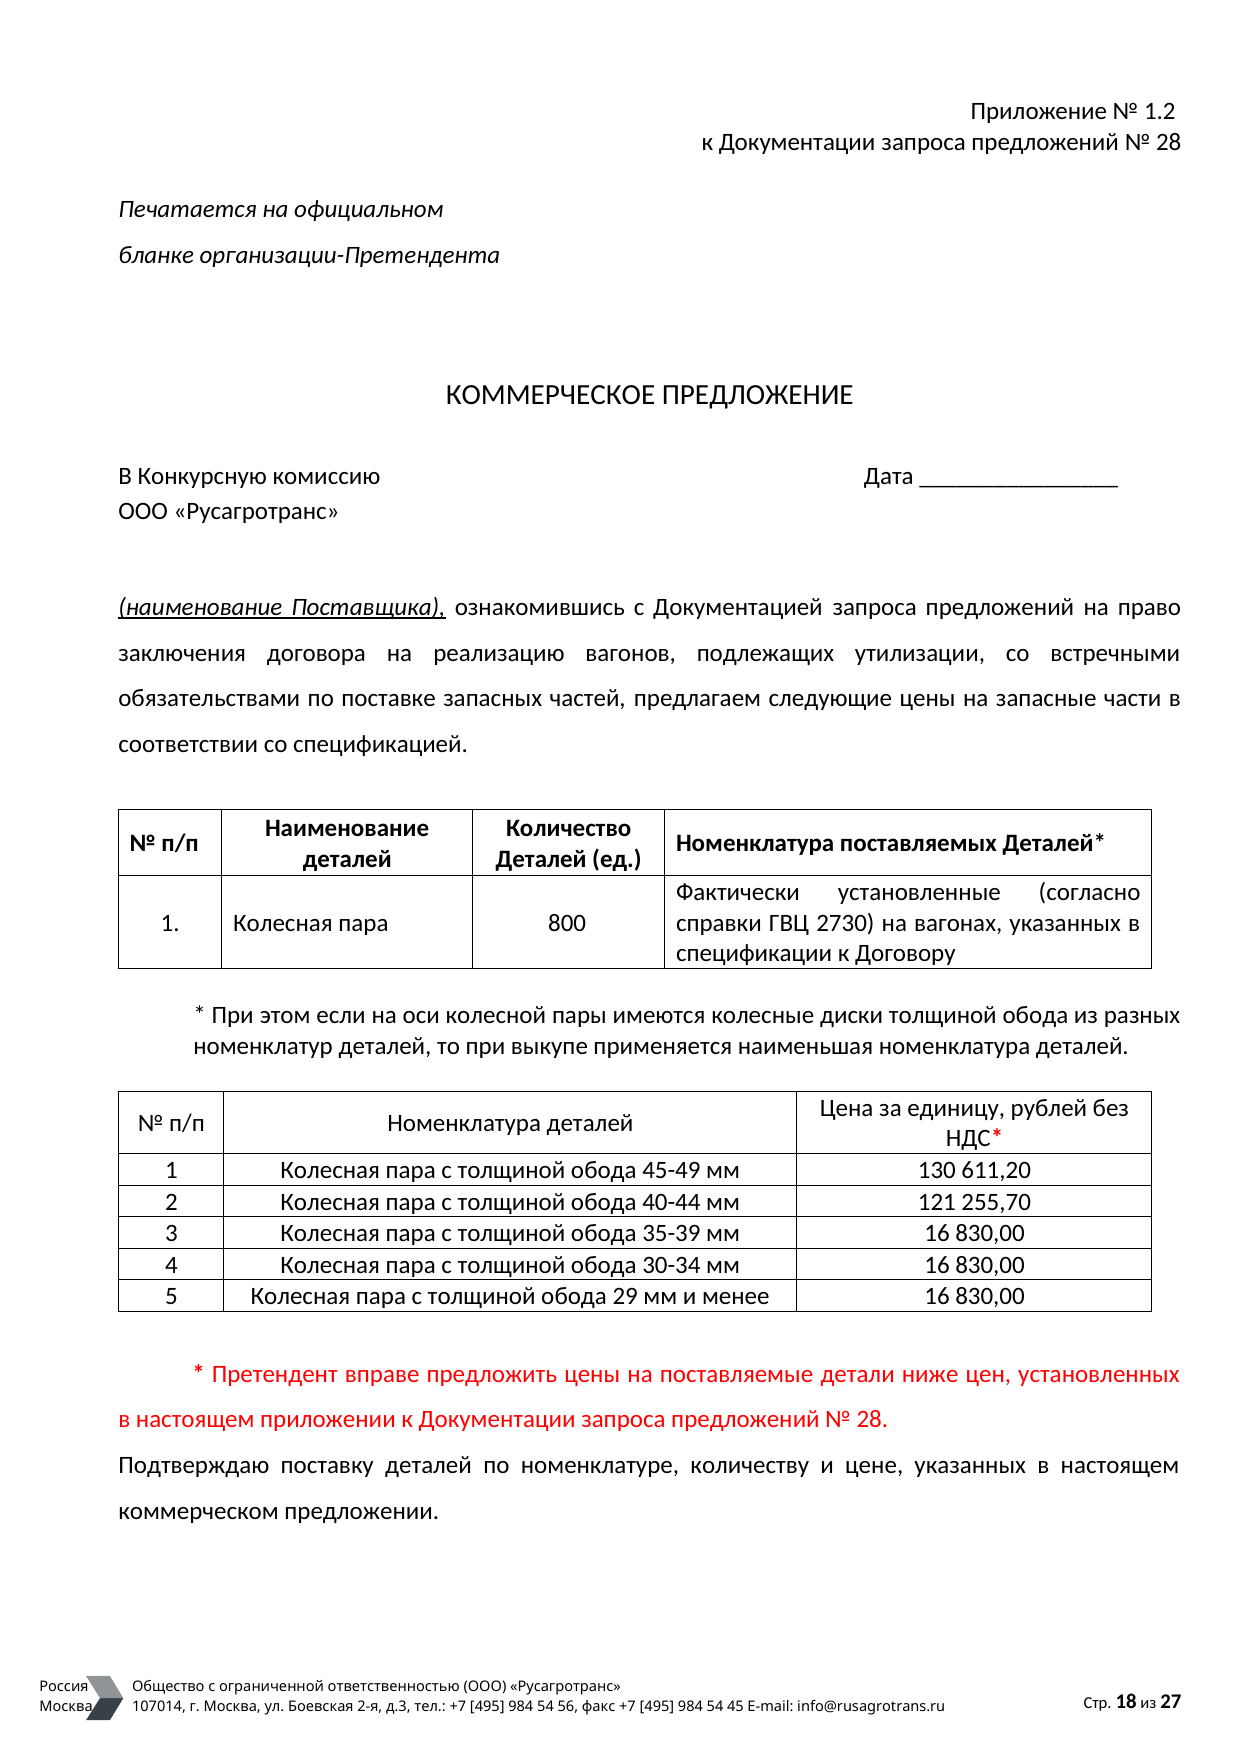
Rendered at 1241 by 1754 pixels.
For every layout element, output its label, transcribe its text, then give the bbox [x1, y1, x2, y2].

table_cell Колесная пара с толщиной обода 40-44 мм [224, 1186, 796, 1216]
table_cell 16 830,00 [797, 1280, 1151, 1311]
table_cell 800 [473, 876, 664, 968]
text КОММЕРЧЕСКОЕ ПРЕДЛОЖЕНИЕ [118, 376, 1181, 412]
table_cell 2 [119, 1186, 223, 1216]
table_cell Колесная пара с толщиной обода 35-39 мм [224, 1217, 796, 1248]
table_cell 1. [119, 876, 221, 968]
table_cell 121 255,70 [797, 1186, 1151, 1216]
table_cell Колесная пара с толщиной обода 30-34 мм [224, 1249, 796, 1279]
text * Претендент вправе предложить цены на поставляемые детали ниже цен, установленных в настоящем приложении к Документации запроса предложений № 28. [118, 1358, 1181, 1434]
table_cell 16 830,00 [797, 1217, 1151, 1248]
table_cell 4 [119, 1249, 223, 1279]
text Печатается на официальном [118, 193, 1181, 224]
table_cell Колесная пара с толщиной обода 29 мм и менее [224, 1280, 796, 1311]
table_cell Колесная пара с толщиной обода 45-49 мм [224, 1154, 796, 1185]
text бланке организации-Претендента [118, 239, 1181, 269]
table_header Цена за единицу, рублей без НДС* [797, 1092, 1151, 1153]
table_header Номенклатура поставляемых Деталей* [665, 810, 1151, 875]
text Подтверждаю поставку деталей по номенклатуре, количеству и цене, указанных в настоящем коммерческом предложении. [118, 1449, 1181, 1525]
subtitle Приложение № 1.2 к Документации запроса предложений № 28 [118, 96, 1181, 157]
table_header Номенклатура деталей [224, 1092, 796, 1153]
table_cell 3 [119, 1217, 223, 1248]
text (наименование Поставщика), ознакомившись с Документацией запроса предложений на право заключения договора на реализацию вагонов, подлежащих утилизации, со встречными обязательствами по поставке запасных частей, предлагаем следующие цены на запасные части в соответствии со спецификацией. [118, 591, 1181, 759]
table_header Наименование деталей [222, 810, 472, 875]
table_header В Конкурсную комиссию ООО «Русагротранс» [107, 460, 618, 530]
table_cell 16 830,00 [797, 1249, 1151, 1279]
table_cell Фактически установленные (согласно справки ГВЦ 2730) на вагонах, указанных в спецификации к Договору [665, 876, 1151, 968]
table_header Количество Деталей (ед.) [473, 810, 664, 875]
table_header № п/п [119, 810, 221, 875]
table_cell Колесная пара [222, 876, 472, 968]
table_cell 1 [119, 1154, 223, 1185]
table_header Дата ________________ [618, 460, 1129, 530]
table_cell 5 [119, 1280, 223, 1311]
list * При этом если на оси колесной пары имеются колесные диски толщиной обода из разных номенклатур деталей, то при выкупе применяется наименьшая номенклатура деталей. [193, 999, 1181, 1061]
table_cell 130 611,20 [797, 1154, 1151, 1185]
table_header № п/п [119, 1092, 223, 1153]
